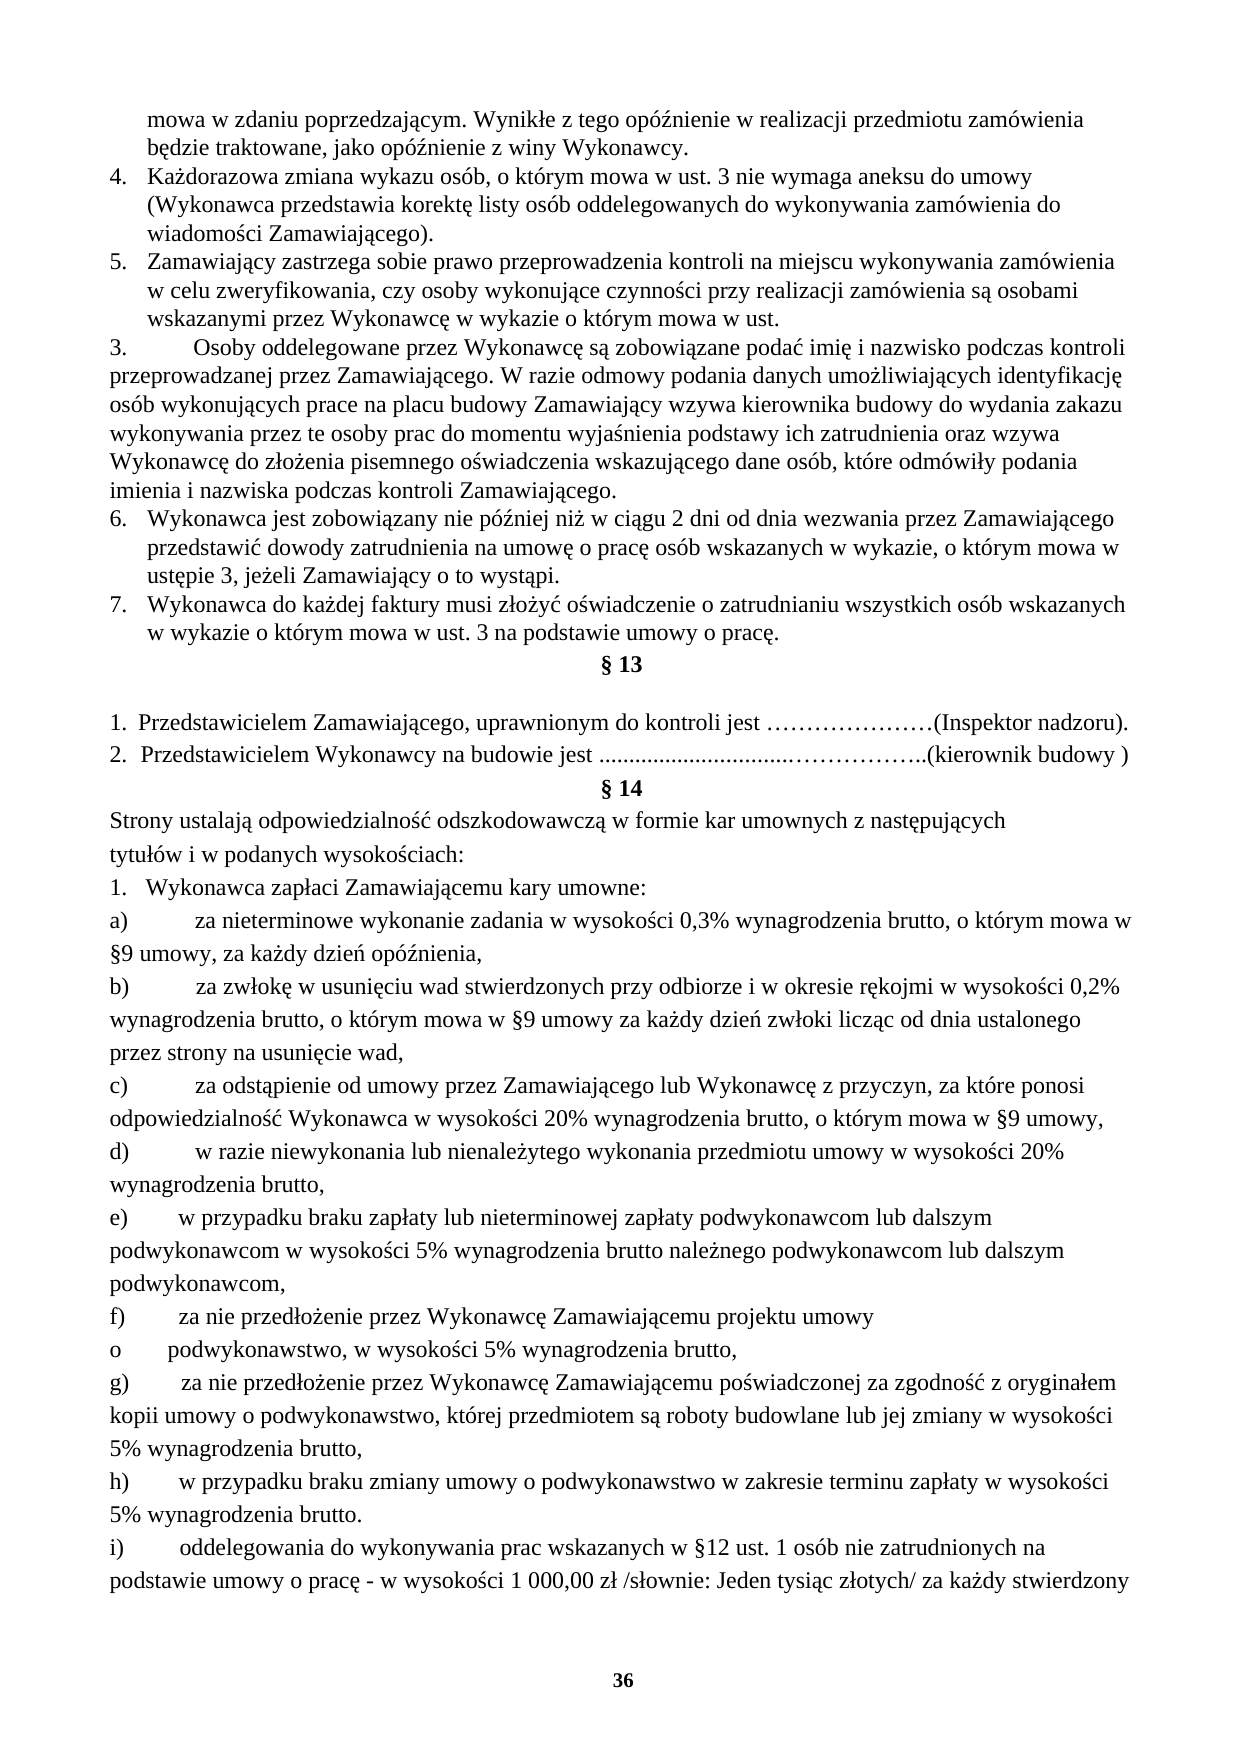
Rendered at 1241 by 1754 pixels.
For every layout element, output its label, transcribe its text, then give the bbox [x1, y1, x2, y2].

list Zamawiający zastrzega sobie prawo przeprowadzenia kontroli na miejscu wykonywania zamówienia w celu zweryfikowania, czy osoby wykonujące czynności przy realizacji zamówienia są osobami wskazanymi przez Wykonawcę w wykazie o którym mowa w ust. [109, 247, 1133, 333]
list w przypadku braku zmiany umowy o podwykonawstwo w zakresie terminu zapłaty w wysokości 5% wynagrodzenia brutto. [109, 1463, 1133, 1529]
text tytułów i w podanych wysokościach: [109, 836, 1133, 869]
list Osoby oddelegowane przez Wykonawcę są zobowiązane podać imię i nazwisko podczas kontroli przeprowadzanej przez Zamawiającego. W razie odmowy podania danych umożliwiających identyfikację osób wykonujących prace na placu budowy Zamawiający wzywa kierownika budowy do wydania zakazu wykonywania przez te osoby prac do momentu wyjaśnienia podstawy ich zatrudnienia oraz wzywa Wykonawcę do złożenia pisemnego oświadczenia wskazującego dane osób, które odmówiły podania imienia i nazwiska podczas kontroli Zamawiającego. [109, 333, 1133, 504]
list Wykonawca zapłaci Zamawiającemu kary umowne: [109, 869, 1133, 902]
text Strony ustalają odpowiedzialność odszkodowawczą w formie kar umownych z następujących [109, 803, 1133, 836]
list za odstąpienie od umowy przez Zamawiającego lub Wykonawcę z przyczyn, za które ponosi odpowiedzialność Wykonawca w wysokości 20% wynagrodzenia brutto, o którym mowa w §9 umowy, [109, 1067, 1133, 1133]
text § 14 [109, 769, 1133, 803]
list Każdorazowa zmiana wykazu osób, o którym mowa w ust. 3 nie wymaga aneksu do umowy (Wykonawca przedstawia korektę listy osób oddelegowanych do wykonywania zamówienia do wiadomości Zamawiającego). [109, 161, 1133, 247]
list za nieterminowe wykonanie zadania w wysokości 0,3% wynagrodzenia brutto, o którym mowa w §9 umowy, za każdy dzień opóźnienia, [109, 902, 1133, 968]
list za nie przedłożenie przez Wykonawcę Zamawiającemu projektu umowy [109, 1298, 1133, 1331]
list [109, 104, 1133, 161]
list Przedstawicielem Wykonawcy na budowie jest ……………..(kierownik budowy ) [109, 737, 1133, 769]
list Przedstawicielem Zamawiającego, uprawnionym do kontroli jest …………………(Inspektor nadzoru). [109, 703, 1133, 737]
list w razie niewykonania lub nienależytego wykonania przedmiotu umowy w wysokości 20% wynagrodzenia brutto, [109, 1133, 1133, 1199]
list za zwłokę w usunięciu wad stwierdzonych przy odbiorze i w okresie rękojmi w wysokości 0,2% wynagrodzenia brutto, o którym mowa w §9 umowy za każdy dzień zwłoki licząc od dnia ustalonego przez strony na usunięcie wad, [109, 968, 1133, 1067]
list Wykonawca jest zobowiązany nie później niż w ciągu 2 dni od dnia wezwania przez Zamawiającego przedstawić dowody zatrudnienia na umowę o pracę osób wskazanych w wykazie, o którym mowa w ustępie 3, jeżeli Zamawiający o to wystąpi. [109, 504, 1133, 589]
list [109, 1529, 1133, 1595]
text o podwykonawstwo, w wysokości 5% wynagrodzenia brutto, [109, 1331, 1133, 1364]
list Wykonawca do każdej faktury musi złożyć oświadczenie o zatrudnianiu wszystkich osób wskazanych w wykazie o którym mowa w ust. 3 na podstawie umowy o pracę. [109, 589, 1133, 647]
list za nie przedłożenie przez Wykonawcę Zamawiającemu poświadczonej za zgodność z oryginałem kopii umowy o podwykonawstwo, której przedmiotem są roboty budowlane lub jej zmiany w wysokości 5% wynagrodzenia brutto, [109, 1364, 1133, 1463]
text § 13 [109, 647, 1133, 679]
list w przypadku braku zapłaty lub nieterminowej zapłaty podwykonawcom lub dalszym podwykonawcom w wysokości 5% wynagrodzenia brutto należnego podwykonawcom lub dalszym podwykonawcom, [109, 1199, 1133, 1298]
